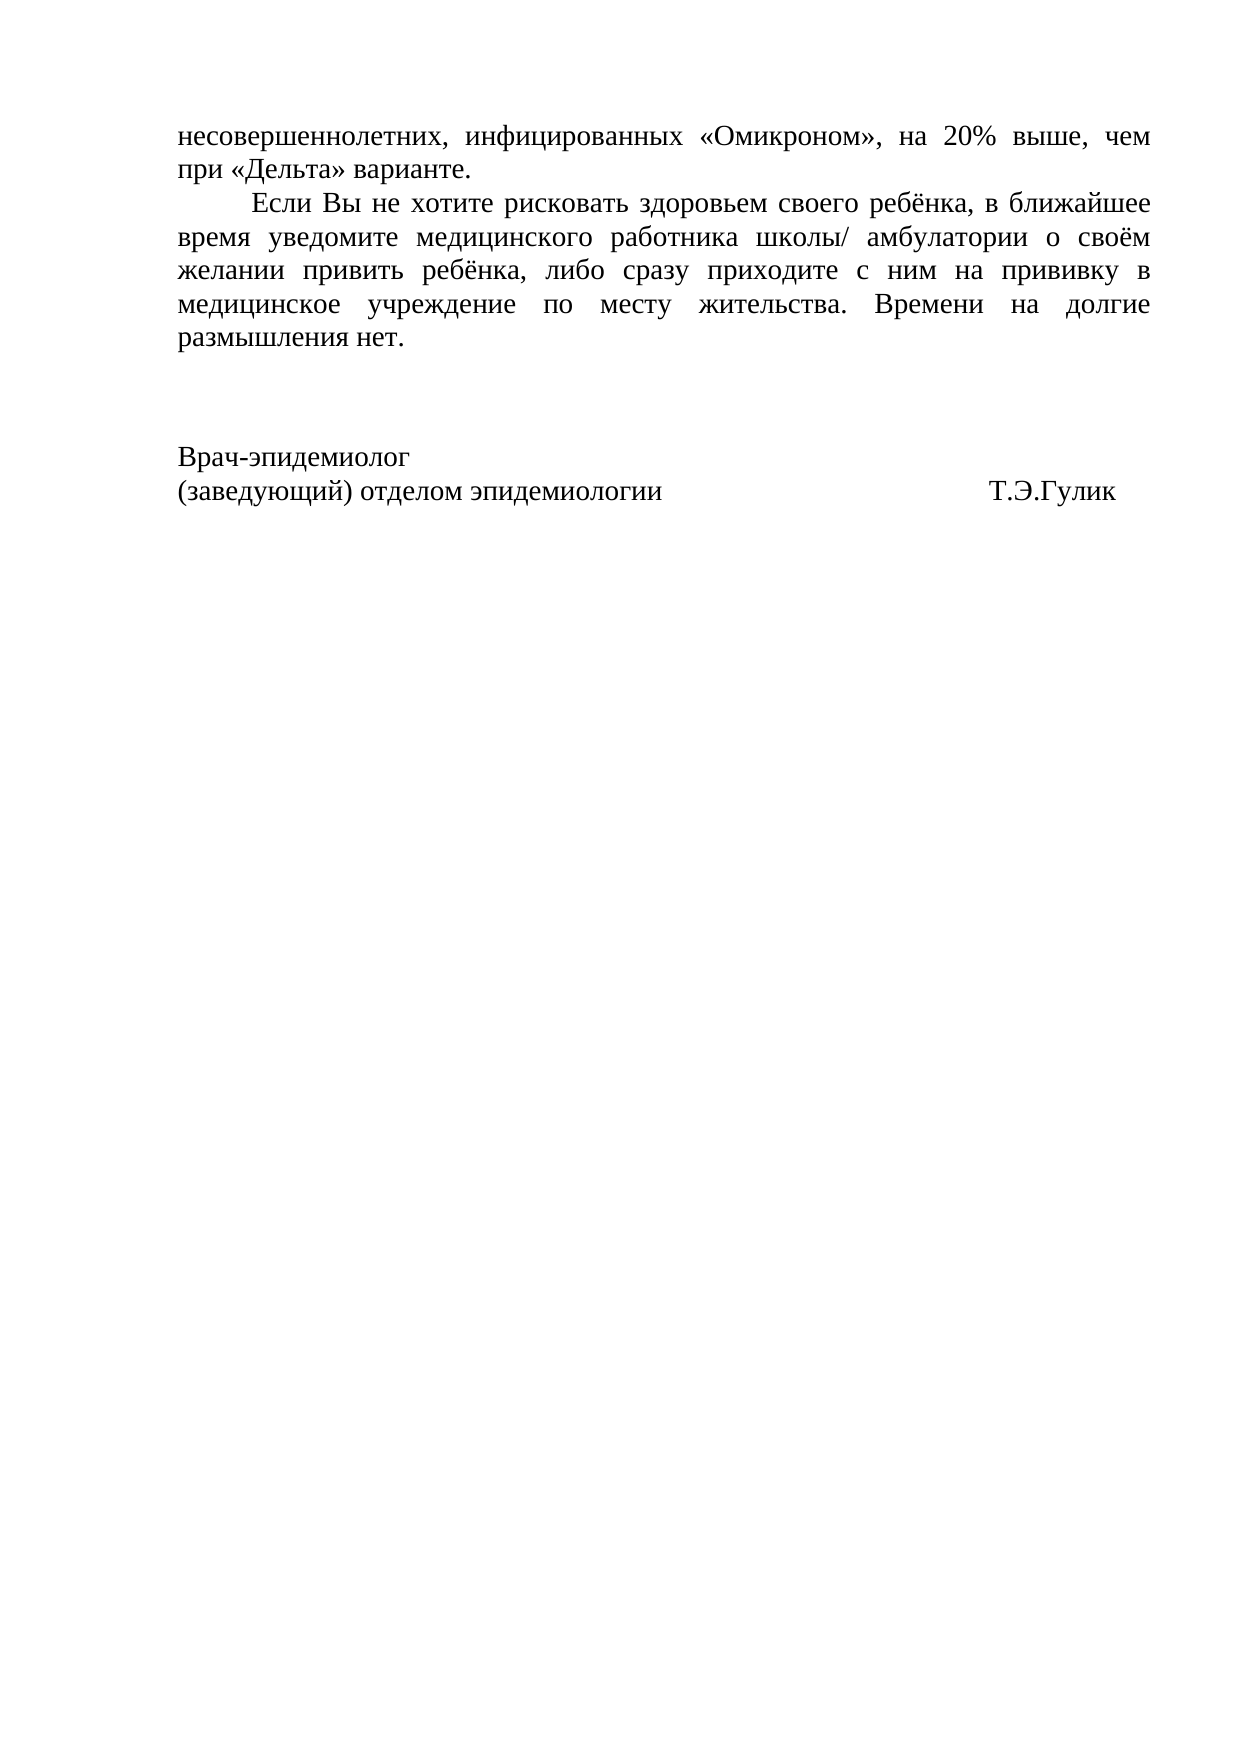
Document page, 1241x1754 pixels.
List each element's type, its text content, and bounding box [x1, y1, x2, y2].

text Если Вы не хотите рисковать здоровьем своего ребёнка, в ближайшее время уведомите медицинского работника школы/ амбулатории о своём желании привить ребёнка, либо сразу приходите с ним на прививку в медицинское учреждение по месту жительства. Времени на долгие размышления нет. [177, 185, 1152, 353]
text Врач-эпидемиолог [177, 439, 1152, 473]
text (заведующий) отделом эпидемиологии Т.Э.Гулик [177, 473, 1152, 507]
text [177, 118, 1152, 185]
